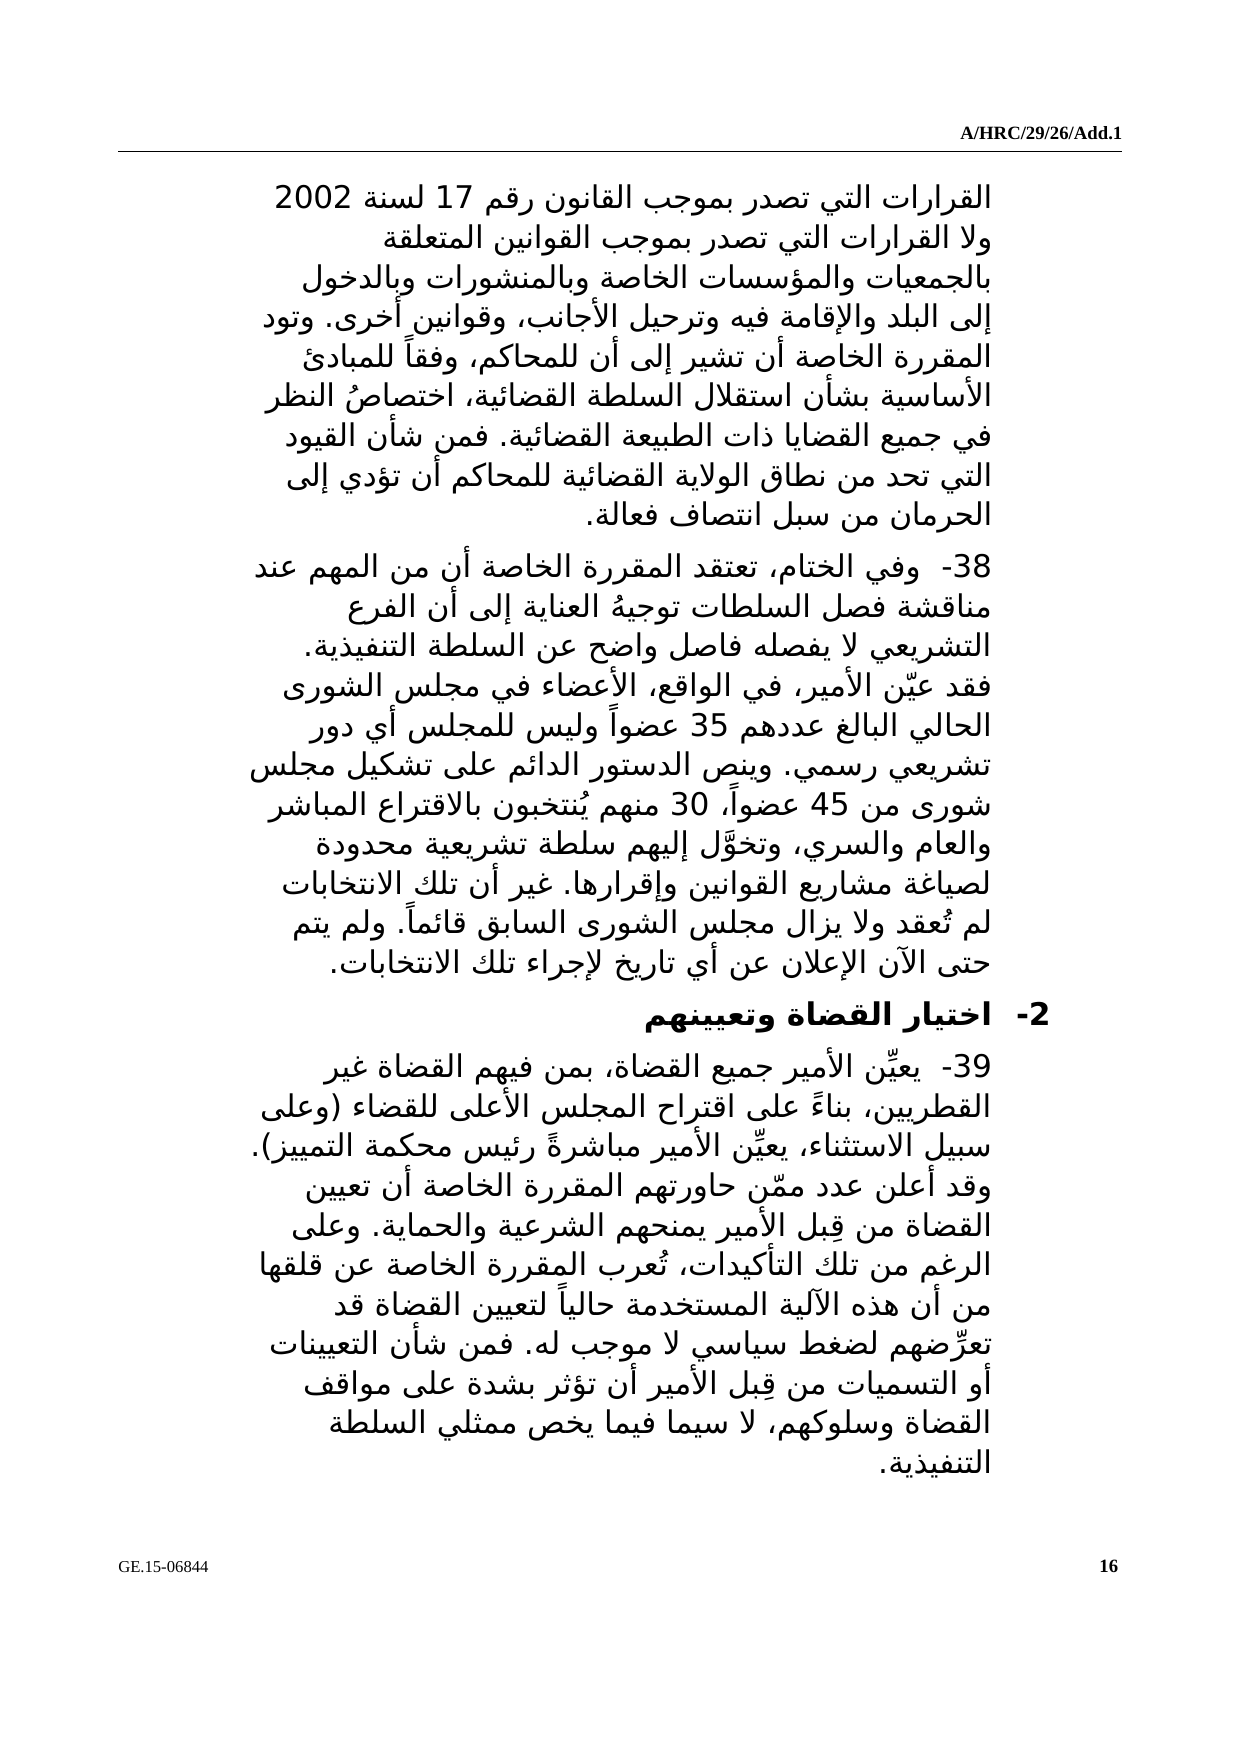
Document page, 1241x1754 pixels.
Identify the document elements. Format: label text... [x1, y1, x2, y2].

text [248, 177, 992, 533]
text 39- يعيِّن الأمير جميع القضاة، بمن فيهم القضاة غير القطريين، بناءً على اقتراح المجلس الأعلى للقضاء (وعلى سبيل الاستثناء، يعيِّن الأمير مباشرةً رئيس محكمة التمييز). وقد أعلن عدد ممّن حاورتهم المقررة الخاصة أن تعيين القضاة من قِبل الأمير يمنحهم الشرعية والحماية. وعلى الرغم من تلك التأكيدات، تُعرب المقررة الخاصة عن قلقها من أن هذه الآلية المستخدمة حالياً لتعيين القضاة قد تعرِّضهم لضغط سياسي لا موجب له. فمن شأن التعيينات أو التسميات من قِبل الأمير أن تؤثر بشدة على مواقف القضاة وسلوكهم، لا سيما فيما يخص ممثلي السلطة التنفيذية. [248, 1046, 992, 1481]
text 2- اختيار القضاة وتعيينهم [248, 994, 1122, 1033]
text 38- وفي الختام، تعتقد المقررة الخاصة أن من المهم عند مناقشة فصل السلطات توجيهُ العناية إلى أن الفرع التشريعي لا يفصله فاصل واضح عن السلطة التنفيذية. فقد عيّن الأمير، في الواقع، الأعضاء في مجلس الشورى الحالي البالغ عددهم 35 عضواً وليس للمجلس أي دور تشريعي رسمي. وينص الدستور الدائم على تشكيل مجلس شورى من 45 عضواً، 30 منهم يُنتخبون بالاقتراع المباشر والعام والسري، وتخوَّل إليهم سلطة تشريعية محدودة لصياغة مشاريع القوانين وإقرارها. غير أن تلك الانتخابات لم تُعقد ولا يزال مجلس الشورى السابق قائماً. ولم يتم حتى الآن الإعلان عن أي تاريخ لإجراء تلك الانتخابات. [248, 546, 992, 981]
